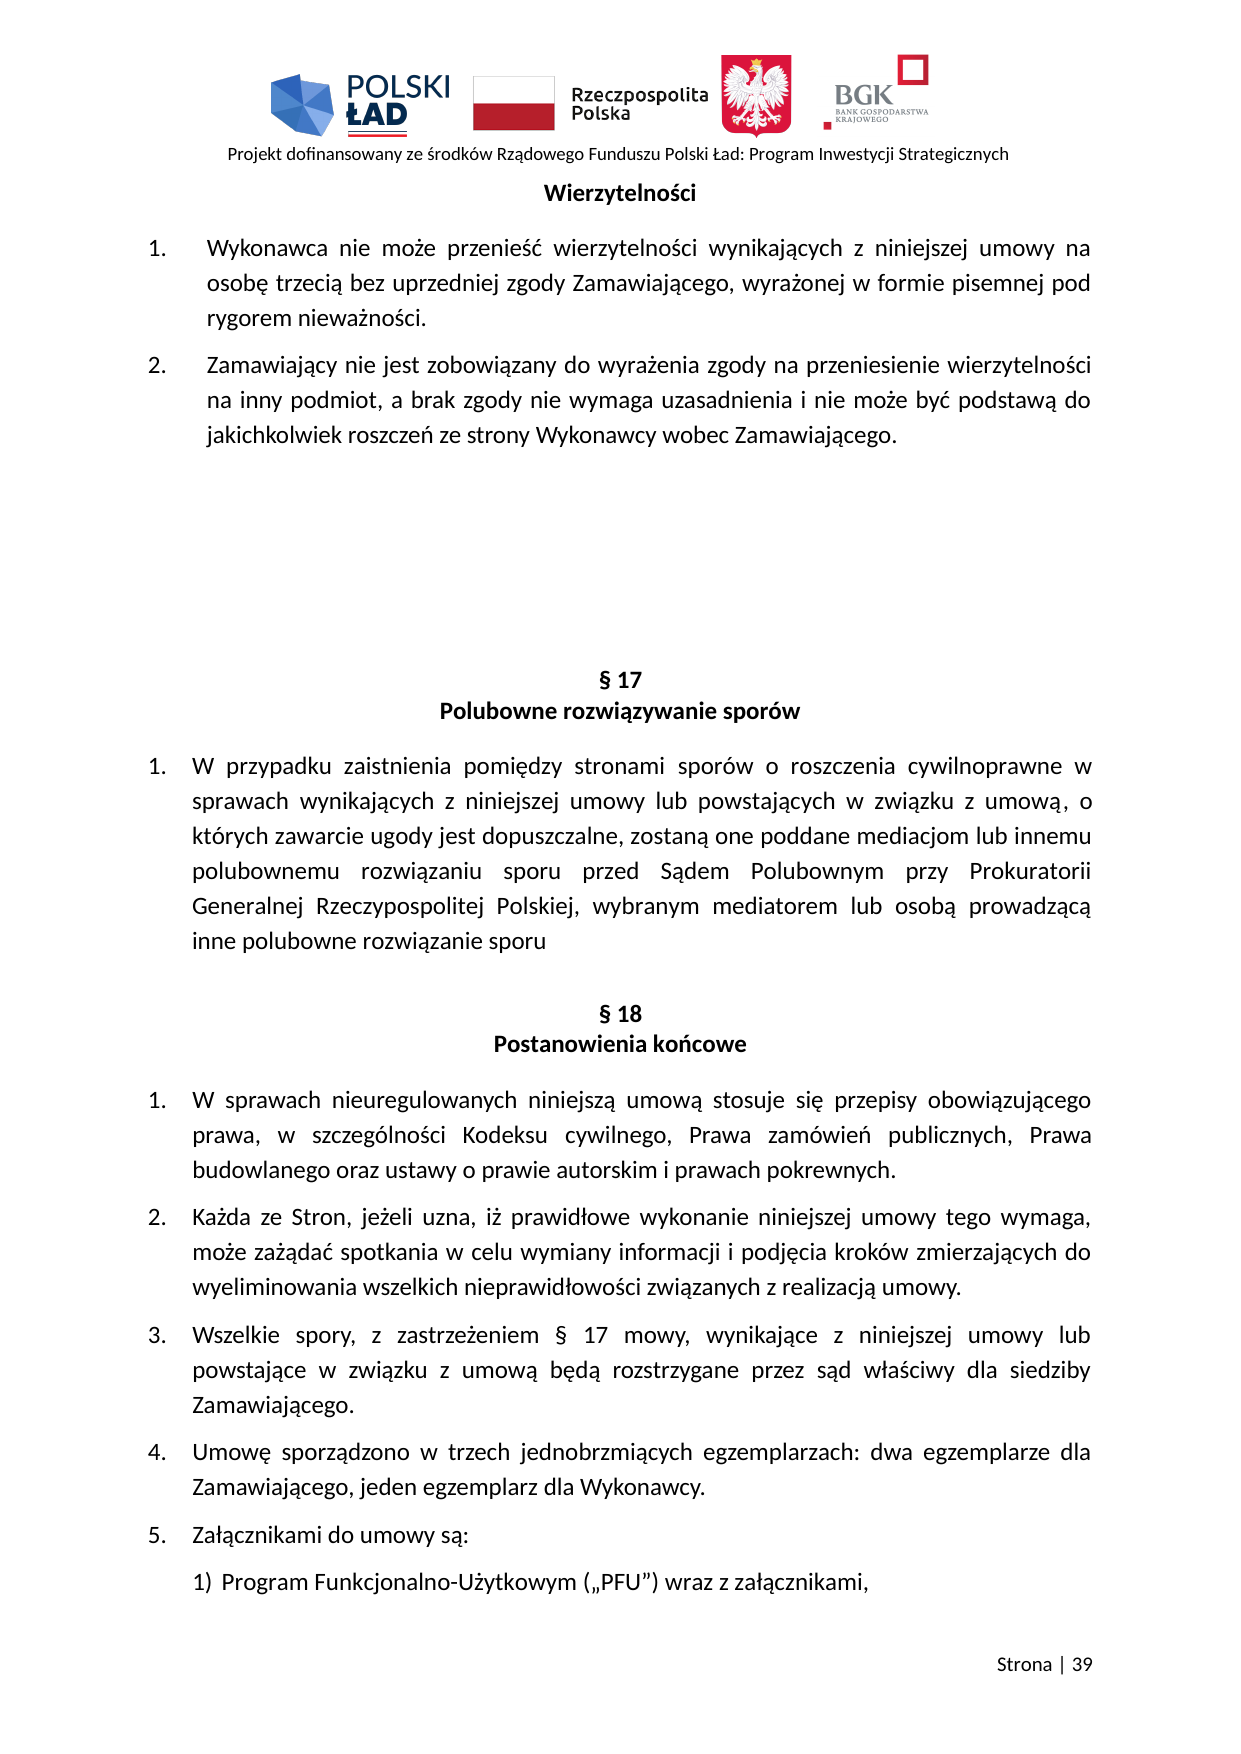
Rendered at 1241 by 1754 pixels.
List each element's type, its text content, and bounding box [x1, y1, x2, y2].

text Postanowienia końcowe [148, 1028, 1093, 1059]
list W sprawach nieuregulowanych niniejszą umową stosuje się przepisy obowiązującego prawa, w szczególności Kodeksu cywilnego, Prawa zamówień publicznych, Prawa budowlanego oraz ustawy o prawie autorskim i prawach pokrewnych. [148, 1084, 1093, 1184]
list Wszelkie spory, z zastrzeżeniem § 17 mowy, wynikające z niniejszej umowy lub powstające w związku z umową będą rozstrzygane przez sąd właściwy dla siedziby Zamawiającego. [148, 1319, 1093, 1419]
list Każda ze Stron, jeżeli uzna, iż prawidłowe wykonanie niniejszej umowy tego wymaga, może zażądać spotkania w celu wymiany informacji i podjęcia kroków zmierzających do wyeliminowania wszelkich nieprawidłowości związanych z realizacją umowy. [148, 1201, 1093, 1302]
list Wykonawca nie może przenieść wierzytelności wynikających z niniejszej umowy na osobę trzecią bez uprzedniej zgody Zamawiającego, wyrażonej w formie pisemnej pod rygorem nieważności. [148, 232, 1093, 333]
text § 18 [148, 998, 1093, 1028]
list Załącznikami do umowy są: [148, 1519, 1093, 1549]
text Wierzytelności [148, 177, 1093, 207]
text § 17 [148, 664, 1093, 695]
list Zamawiający nie jest zobowiązany do wyrażenia zgody na przeniesienie wierzytelności na inny podmiot, a brak zgody nie wymaga uzasadnienia i nie może być podstawą do jakichkolwiek roszczeń ze strony Wykonawcy wobec Zamawiającego. [148, 350, 1093, 450]
text Polubowne rozwiązywanie sporów [148, 695, 1093, 725]
list Umowę sporządzono w trzech jednobrzmiących egzemplarzach: dwa egzemplarze dla Zamawiającego, jeden egzemplarz dla Wykonawcy. [148, 1436, 1093, 1502]
list Program Funkcjonalno-Użytkowym („PFU”) wraz z załącznikami, [192, 1566, 1093, 1597]
list W przypadku zaistnienia pomiędzy stronami sporów o roszczenia cywilnoprawne w sprawach wynikających z niniejszej umowy lub powstających w związku z umową, o których zawarcie ugody jest dopuszczalne, zostaną one poddane mediacjom lub innemu polubownemu rozwiązaniu sporu przed Sądem Polubownym przy Prokuratorii Generalnej Rzeczypospolitej Polskiej, wybranym mediatorem lub osobą prowadzącą inne polubowne rozwiązanie sporu [148, 750, 1093, 956]
